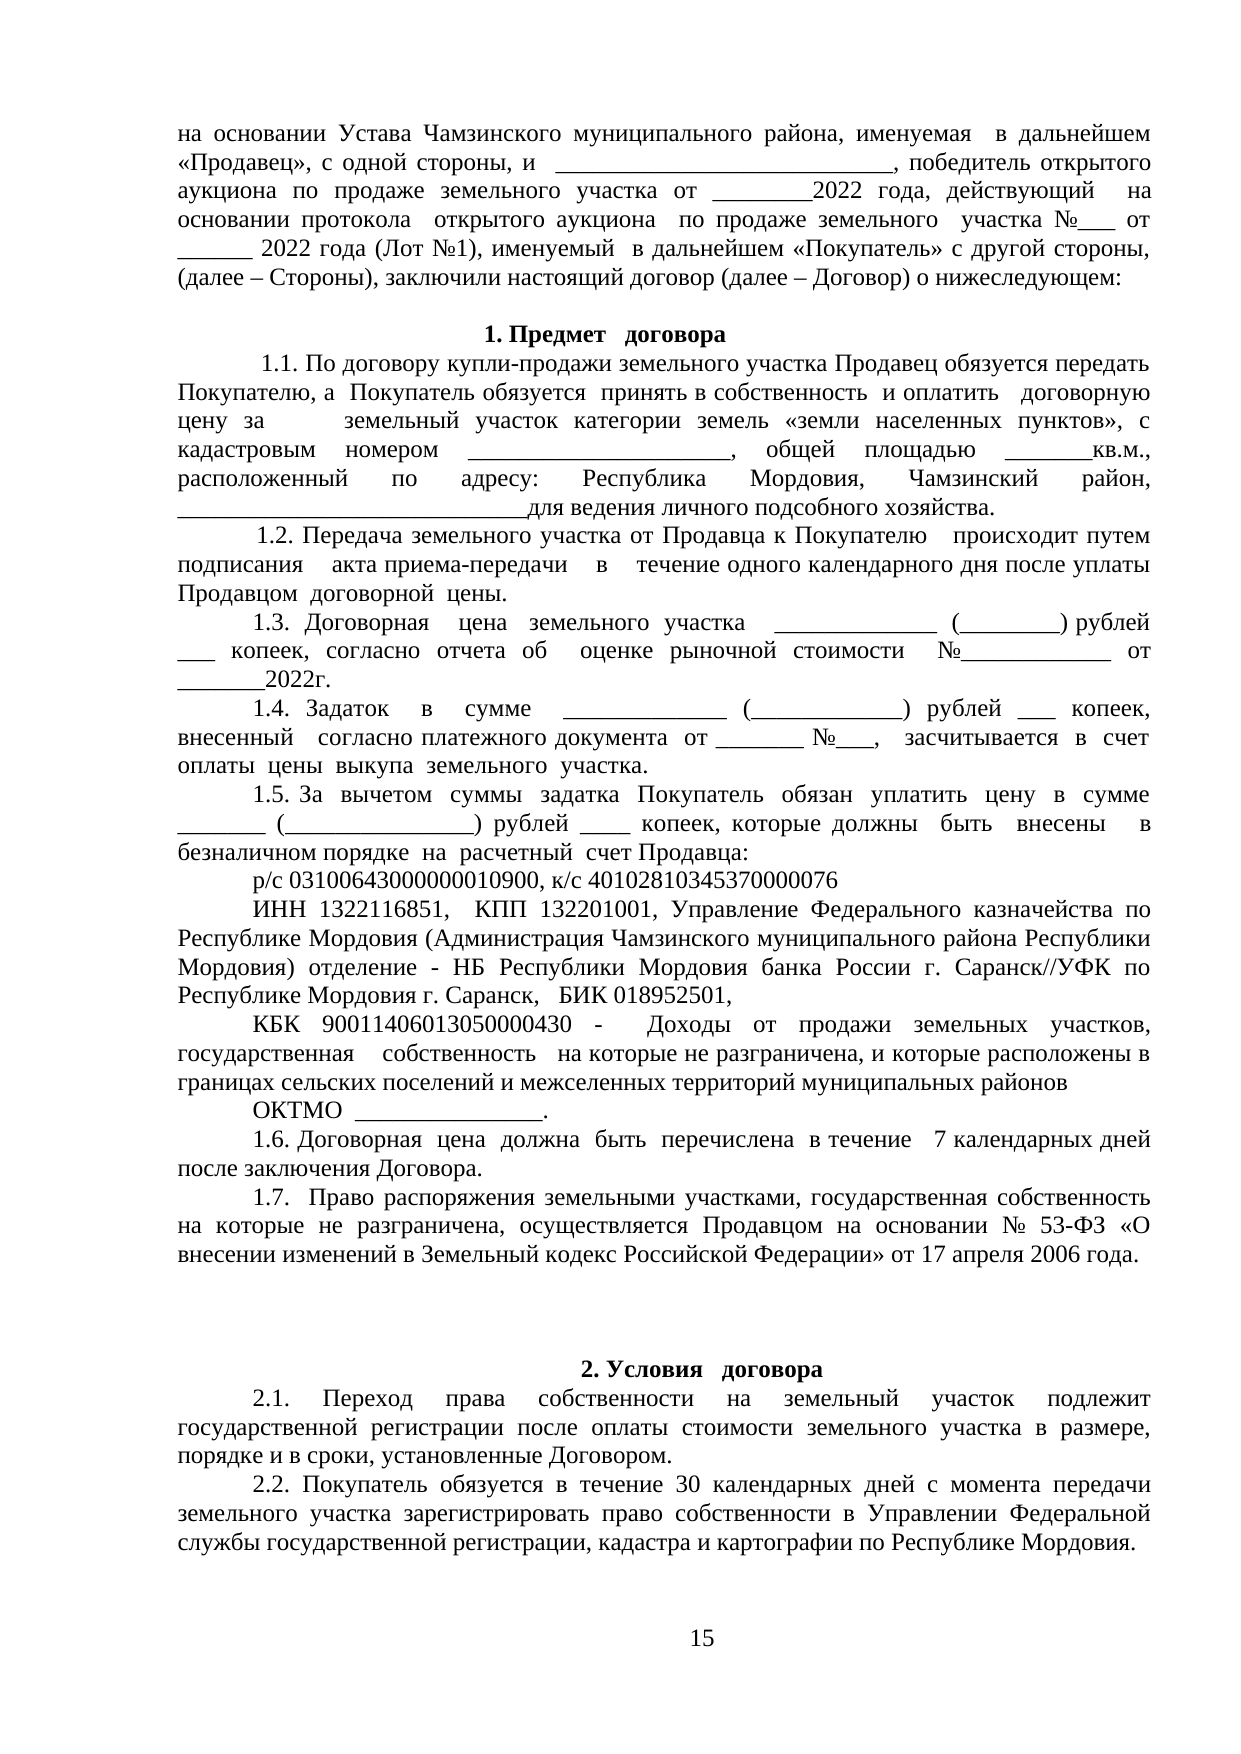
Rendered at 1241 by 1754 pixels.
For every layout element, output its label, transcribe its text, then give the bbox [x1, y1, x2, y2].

text 1.4. Задаток в сумме _____________ (____________) рублей ___ копеек, внесенный согласно платежного документа от _______ №___, засчитывается в счет оплаты цены выкупа земельного участка. [177, 693, 1152, 779]
text ИНН 1322116851, КПП 132201001, Управление Федерального казначейства по Республике Мордовия (Администрация Чамзинского муниципального района Республики Мордовия) отделение - НБ Республики Мордовия банка России г. Саранск//УФК по Республике Мордовия г. Саранск, БИК 018952501, [177, 894, 1152, 1009]
text ОКТМО _______________. [177, 1096, 1152, 1124]
text 1.5. За вычетом суммы задатка Покупатель обязан уплатить цену в сумме _______ (_______________) рублей ____ копеек, которые должны быть внесены в безналичном порядке на расчетный счет Продавца: [177, 779, 1152, 866]
text 1.3. Договорная цена земельного участка _____________ (________) рублей ___ копеек, согласно отчета об оценке рыночной стоимости №____________ от _______2022г. [177, 607, 1152, 693]
text 1.2. Передача земельного участка от Продавца к Покупателю происходит путем подписания акта приема-передачи в течение одного календарного дня после уплаты Продавцом договорной цены. [177, 521, 1152, 607]
text р/с 03100643000000010900, к/с 40102810345370000076 [177, 866, 1152, 894]
text 2.1. Переход права собственности на земельный участок подлежит государственной регистрации после оплаты стоимости земельного участка в размере, порядке и в сроки, установленные Договором. [177, 1383, 1152, 1469]
text 1.7. Право распоряжения земельными участками, государственная собственность на которые не разграничена, осуществляется Продавцом на основании № 53-ФЗ «О внесении изменений в Земельный кодекс Российской Федерации» от 17 апреля 2006 года. [177, 1182, 1152, 1268]
text 1. Предмет договора [177, 319, 1152, 348]
text 1.1. По договору купли-продажи земельного участка Продавец обязуется передать Покупателю, а Покупатель обязуется принять в собственность и оплатить договорную цену за земельный участок категории земель «земли населенных пунктов», с кадастровым номером _____________________, общей площадью _______кв.м., расположенный по адресу: Республика Мордовия, Чамзинский район, ____________________________для ведения личного подсобного хозяйства. [177, 348, 1152, 521]
text 2. Условия договора [177, 1354, 1152, 1383]
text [177, 118, 1152, 291]
text 2.2. Покупатель обязуется в течение 30 календарных дней с момента передачи земельного участка зарегистрировать право собственности в Управлении Федеральной службы государственной регистрации, кадастра и картографии по Республике Мордовия. [177, 1469, 1152, 1556]
text КБК 90011406013050000430 - Доходы от продажи земельных участков, государственная собственность на которые не разграничена, и которые расположены в границах сельских поселений и межселенных территорий муниципальных районов [177, 1009, 1152, 1096]
text 1.6. Договорная цена должна быть перечислена в течение 7 календарных дней после заключения Договора. [177, 1124, 1152, 1182]
